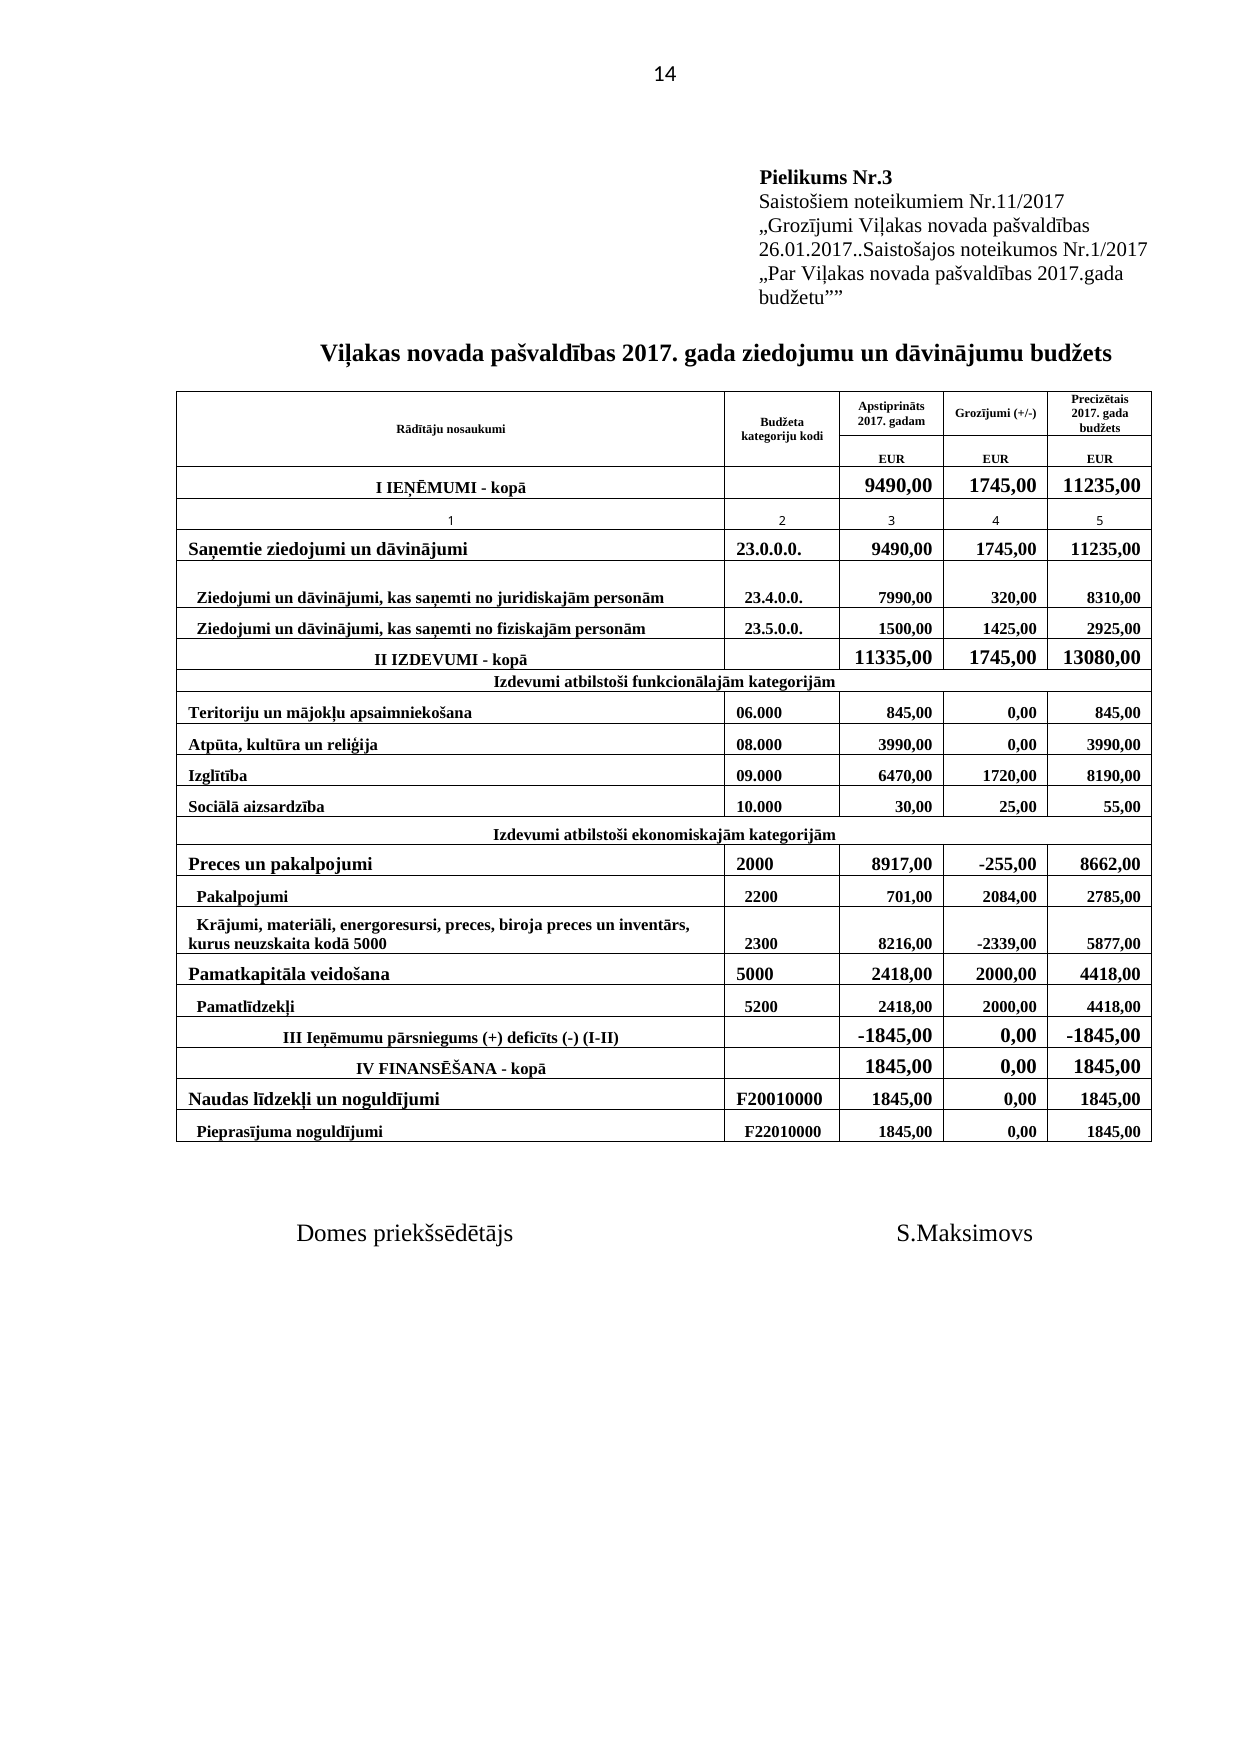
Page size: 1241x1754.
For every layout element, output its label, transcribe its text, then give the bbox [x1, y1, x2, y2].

text „Grozījumi Viļakas novada pašvaldības [758, 213, 1152, 237]
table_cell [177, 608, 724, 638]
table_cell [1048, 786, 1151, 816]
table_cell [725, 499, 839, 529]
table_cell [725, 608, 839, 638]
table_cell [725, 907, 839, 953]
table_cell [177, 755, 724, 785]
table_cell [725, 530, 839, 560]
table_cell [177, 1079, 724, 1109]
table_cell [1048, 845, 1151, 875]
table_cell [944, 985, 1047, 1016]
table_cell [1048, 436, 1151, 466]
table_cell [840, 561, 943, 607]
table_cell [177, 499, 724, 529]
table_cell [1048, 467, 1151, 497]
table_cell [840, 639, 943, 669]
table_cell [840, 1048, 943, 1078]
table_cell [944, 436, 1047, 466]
text „Par Viļakas novada pašvaldības 2017.gada budžetu”” [758, 261, 1152, 309]
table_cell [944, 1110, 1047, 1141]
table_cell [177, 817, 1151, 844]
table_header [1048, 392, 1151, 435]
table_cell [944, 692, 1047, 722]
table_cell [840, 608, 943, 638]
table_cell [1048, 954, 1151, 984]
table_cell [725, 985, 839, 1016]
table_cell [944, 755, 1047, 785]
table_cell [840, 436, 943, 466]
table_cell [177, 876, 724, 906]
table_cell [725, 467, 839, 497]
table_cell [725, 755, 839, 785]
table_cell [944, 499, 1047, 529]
text Domes priekšsēdētājs S.Maksimovs [177, 1218, 1152, 1247]
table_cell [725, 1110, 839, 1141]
text Viļakas novada pašvaldības 2017. gada ziedojumu un dāvinājumu budžets [281, 338, 1152, 367]
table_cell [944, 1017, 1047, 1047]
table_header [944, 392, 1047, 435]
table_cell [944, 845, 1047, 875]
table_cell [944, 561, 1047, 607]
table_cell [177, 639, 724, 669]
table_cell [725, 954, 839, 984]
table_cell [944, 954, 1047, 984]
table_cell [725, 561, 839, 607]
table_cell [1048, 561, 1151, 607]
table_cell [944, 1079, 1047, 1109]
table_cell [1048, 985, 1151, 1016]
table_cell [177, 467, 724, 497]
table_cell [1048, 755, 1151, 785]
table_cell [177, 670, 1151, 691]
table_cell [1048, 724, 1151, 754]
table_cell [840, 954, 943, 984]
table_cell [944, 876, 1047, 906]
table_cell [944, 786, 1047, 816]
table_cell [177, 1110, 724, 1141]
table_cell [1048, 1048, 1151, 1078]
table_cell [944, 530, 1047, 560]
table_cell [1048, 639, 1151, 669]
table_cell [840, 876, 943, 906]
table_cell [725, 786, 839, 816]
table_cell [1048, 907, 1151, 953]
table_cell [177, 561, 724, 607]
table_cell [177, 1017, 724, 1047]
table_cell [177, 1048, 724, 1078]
text 26.01.2017..Saistošajos noteikumos Nr.1/2017 [758, 237, 1152, 261]
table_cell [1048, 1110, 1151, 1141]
text Pielikums Nr.3 [177, 165, 1152, 189]
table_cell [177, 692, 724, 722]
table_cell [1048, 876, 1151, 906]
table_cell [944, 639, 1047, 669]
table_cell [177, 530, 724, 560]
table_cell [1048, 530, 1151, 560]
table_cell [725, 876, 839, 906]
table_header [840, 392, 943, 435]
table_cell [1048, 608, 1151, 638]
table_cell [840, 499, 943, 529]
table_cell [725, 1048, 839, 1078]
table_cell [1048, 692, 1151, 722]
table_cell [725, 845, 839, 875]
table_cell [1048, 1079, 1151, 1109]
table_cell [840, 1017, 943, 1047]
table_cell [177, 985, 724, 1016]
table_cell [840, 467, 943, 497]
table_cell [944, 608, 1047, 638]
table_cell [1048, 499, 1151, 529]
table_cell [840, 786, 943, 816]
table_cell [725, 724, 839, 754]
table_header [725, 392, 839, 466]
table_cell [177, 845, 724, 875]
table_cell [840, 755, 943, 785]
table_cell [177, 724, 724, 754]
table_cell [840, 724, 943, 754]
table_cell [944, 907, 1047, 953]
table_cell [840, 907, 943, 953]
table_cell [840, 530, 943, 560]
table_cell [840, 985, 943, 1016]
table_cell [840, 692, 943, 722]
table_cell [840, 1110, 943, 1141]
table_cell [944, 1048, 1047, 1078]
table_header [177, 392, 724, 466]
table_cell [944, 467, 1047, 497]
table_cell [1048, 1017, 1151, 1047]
text Saistošiem noteikumiem Nr.11/2017 [758, 189, 1152, 213]
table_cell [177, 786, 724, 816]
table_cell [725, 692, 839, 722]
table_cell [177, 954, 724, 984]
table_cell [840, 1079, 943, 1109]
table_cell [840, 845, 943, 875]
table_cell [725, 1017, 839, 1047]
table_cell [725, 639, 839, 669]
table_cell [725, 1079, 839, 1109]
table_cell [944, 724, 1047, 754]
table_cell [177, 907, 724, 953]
